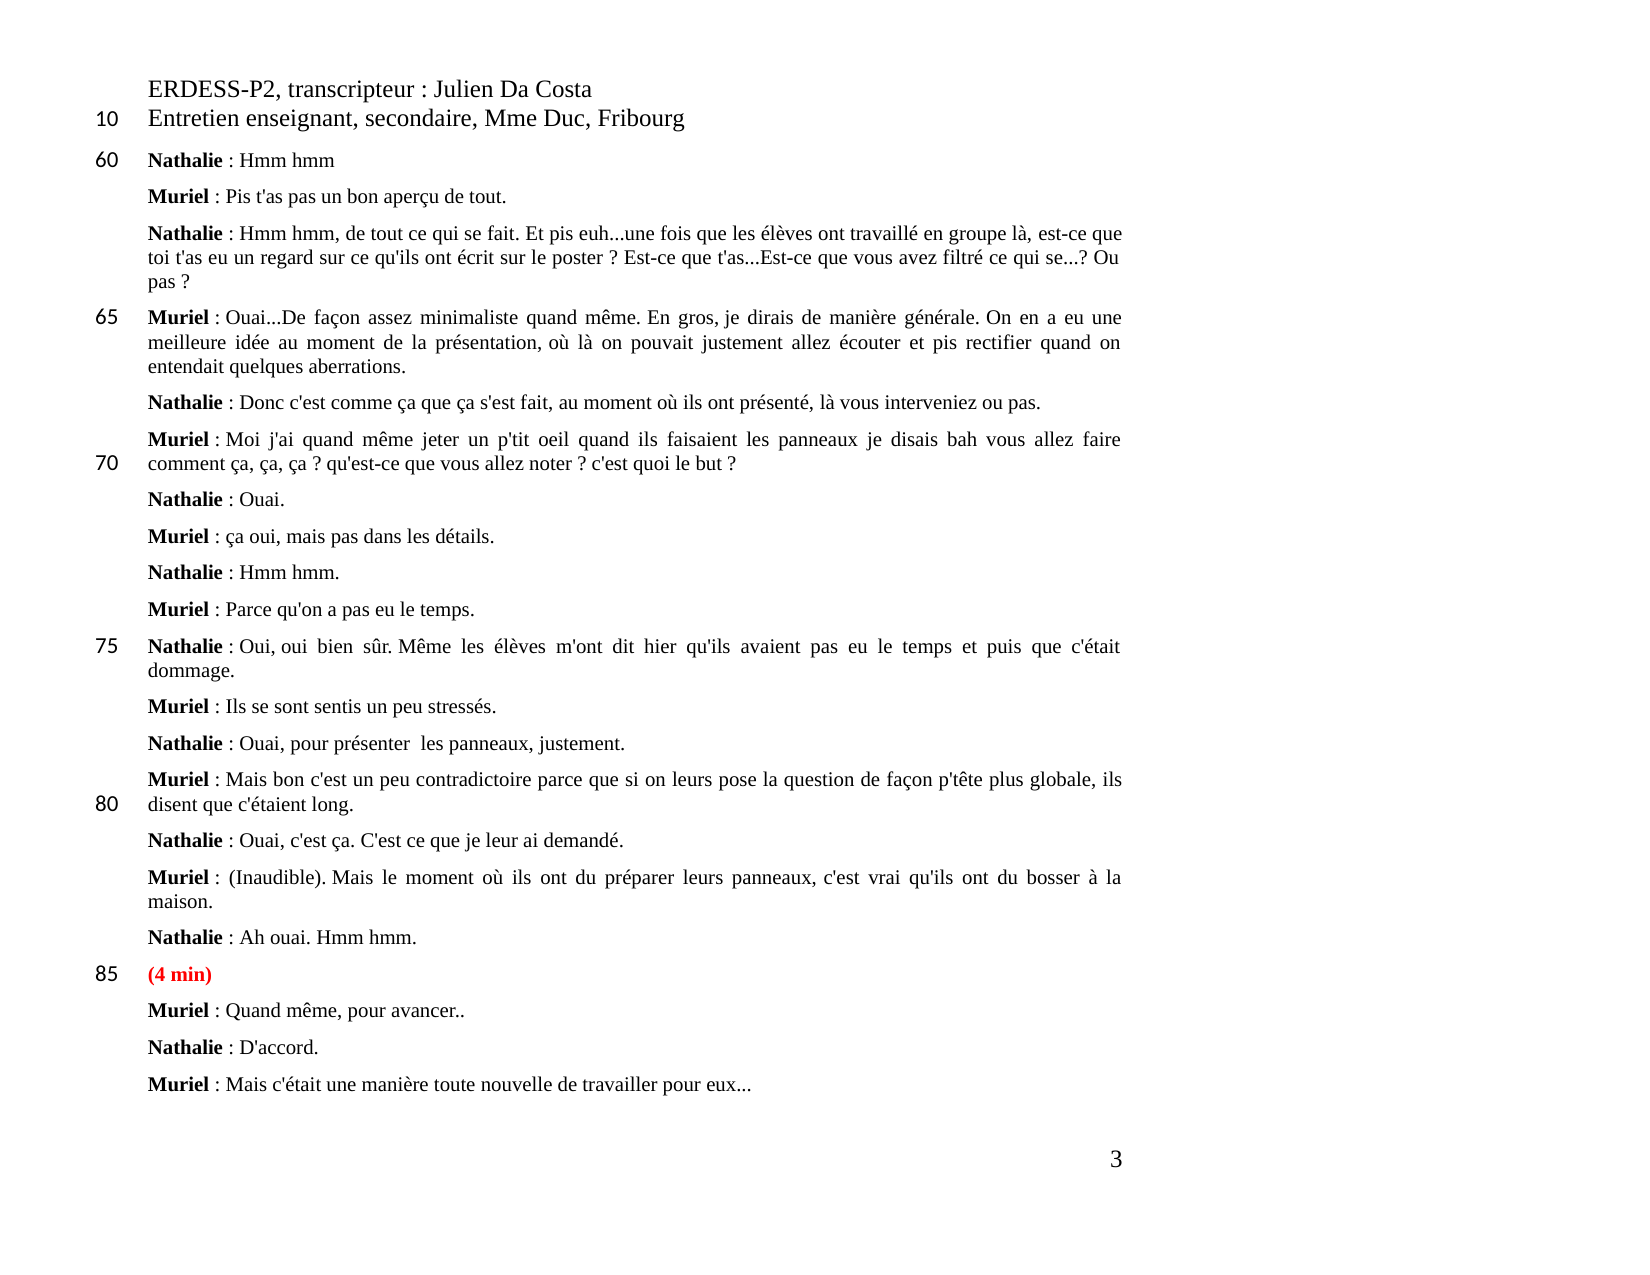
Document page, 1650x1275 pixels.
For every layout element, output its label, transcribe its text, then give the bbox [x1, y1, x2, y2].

text Nathalie : D'accord. [148, 1035, 1122, 1059]
text Nathalie : Oui, oui bien sûr. Même les élèves m'ont dit hier qu'ils avaient pas eu le temps et puis que c'était dommage. [148, 634, 1122, 682]
text Nathalie : Hmm hmm. [148, 561, 1122, 584]
text Nathalie : Hmm hmm [148, 148, 1122, 172]
text Nathalie : Donc c'est comme ça que ça s'est fait, au moment où ils ont présenté, là vous interveniez ou pas. [148, 390, 1122, 414]
text Muriel : Moi j'ai quand même jeter un p'tit oeil quand ils faisaient les panneaux je disais bah vous allez faire comment ça, ça, ça ? qu'est-ce que vous allez noter ? c'est quoi le but ? [148, 427, 1122, 475]
text Muriel : Mais bon c'est un peu contradictoire parce que si on leurs pose la question de façon p'tête plus globale, ils disent que c'étaient long. [148, 767, 1122, 816]
text Muriel : Quand même, pour avancer.. [148, 998, 1122, 1022]
text Muriel : Ils se sont sentis un peu stressés. [148, 694, 1122, 718]
text Muriel : Ouai...De façon assez minimaliste quand même. En gros, je dirais de manière générale. On en a eu une meilleure idée au moment de la présentation, où là on pouvait justement allez écouter et pis rectifier quand on entendait quelques aberrations. [148, 306, 1122, 378]
text Nathalie : Ouai. [148, 487, 1122, 511]
text Muriel : (Inaudible). Mais le moment où ils ont du préparer leurs panneaux, c'est vrai qu'ils ont du bosser à la maison. [148, 864, 1122, 913]
text Muriel : ça oui, mais pas dans les détails. [148, 524, 1122, 548]
text Muriel : Pis t'as pas un bon aperçu de tout. [148, 184, 1122, 208]
text Muriel : Parce qu'on a pas eu le temps. [148, 597, 1122, 621]
text Nathalie : Ouai, pour présenter les panneaux, justement. [148, 731, 1122, 755]
text (4 min) [148, 962, 1122, 986]
text Muriel : Mais c'était une manière toute nouvelle de travailler pour eux... [148, 1071, 1122, 1096]
text Nathalie : Ah ouai. Hmm hmm. [148, 925, 1122, 949]
text Nathalie : Ouai, c'est ça. C'est ce que je leur ai demandé. [148, 828, 1122, 852]
text Nathalie : Hmm hmm, de tout ce qui se fait. Et pis euh...une fois que les élèves ont travaillé en groupe là, est-ce que toi t'as eu un regard sur ce qu'ils ont écrit sur le poster ? Est-ce que t'as...Est-ce que vous avez filtré ce qui se...? Ou pas ? [148, 221, 1122, 293]
